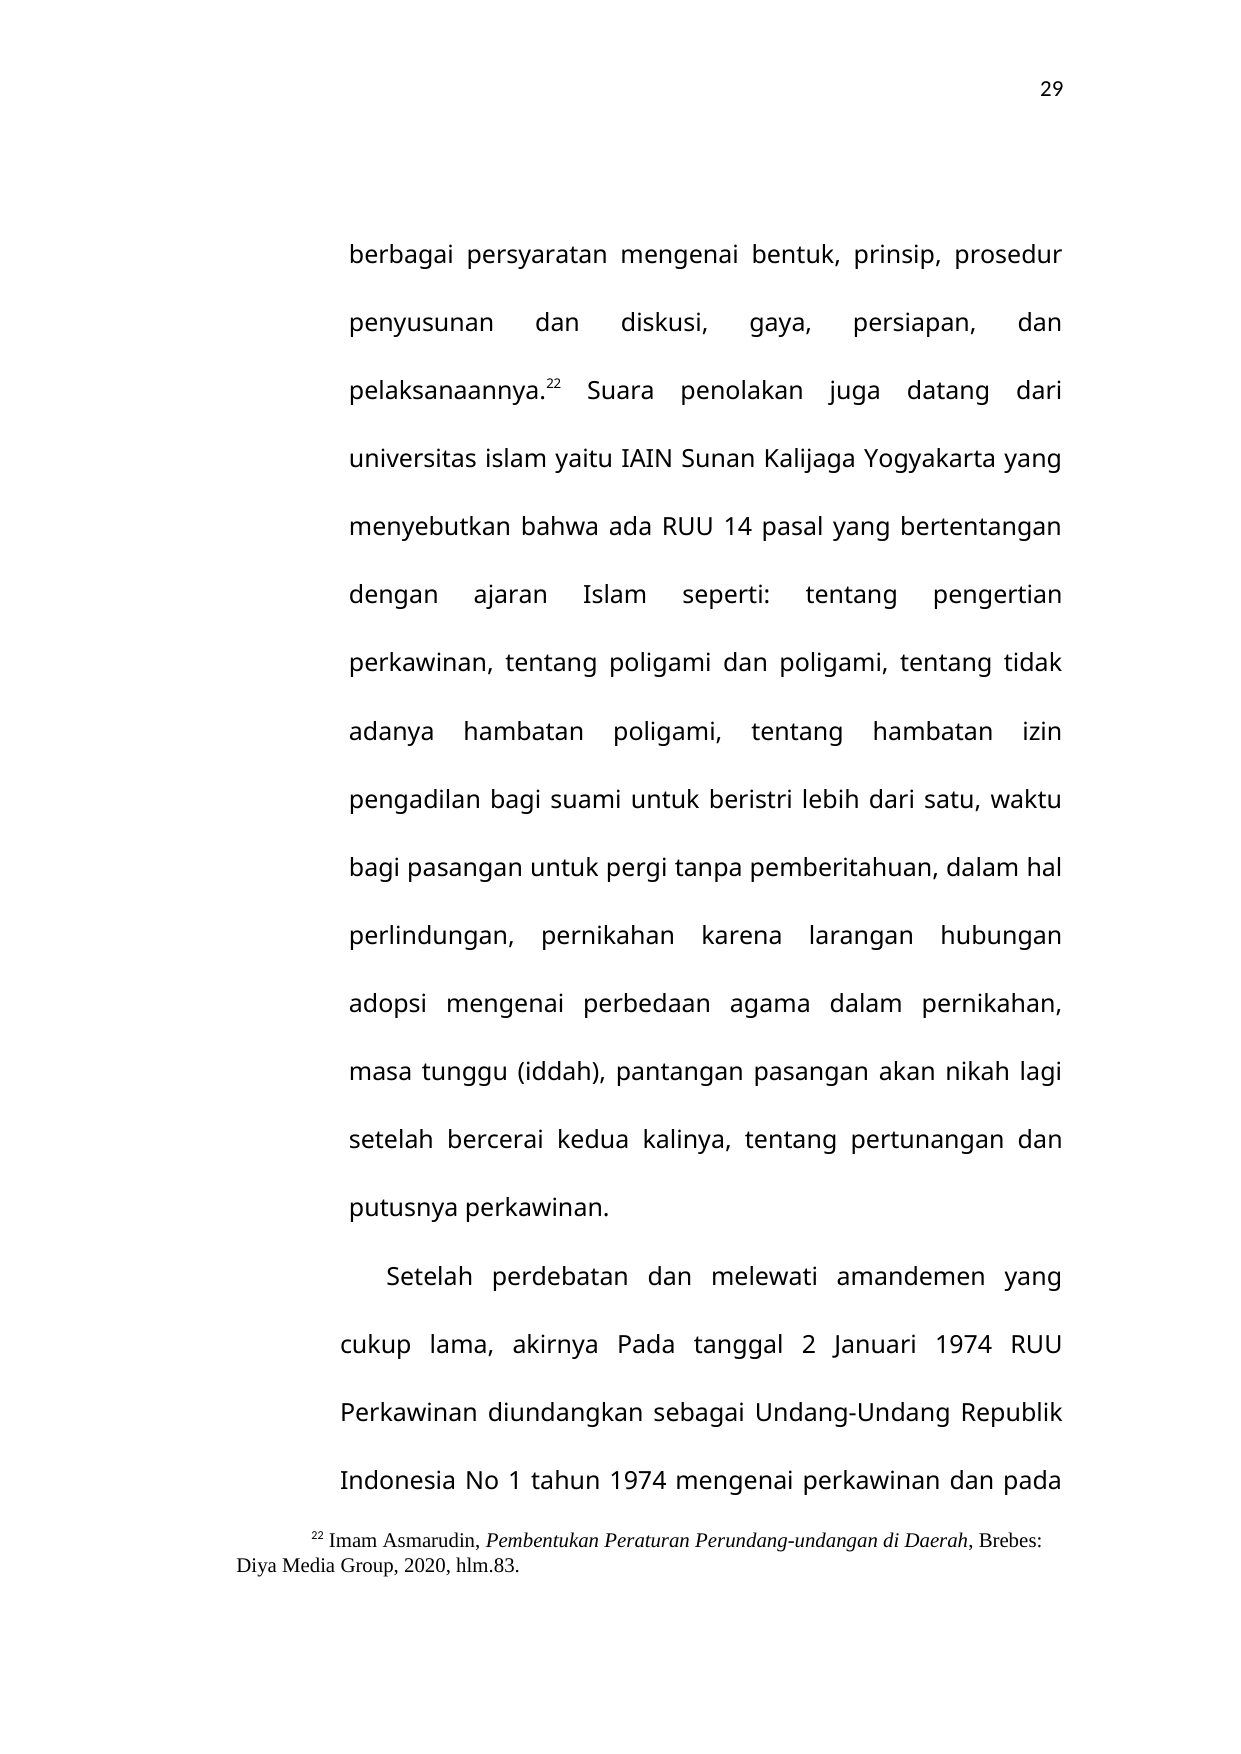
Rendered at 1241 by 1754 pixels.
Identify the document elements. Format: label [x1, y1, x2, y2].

list [349, 236, 1063, 1224]
list [340, 1258, 1063, 1497]
